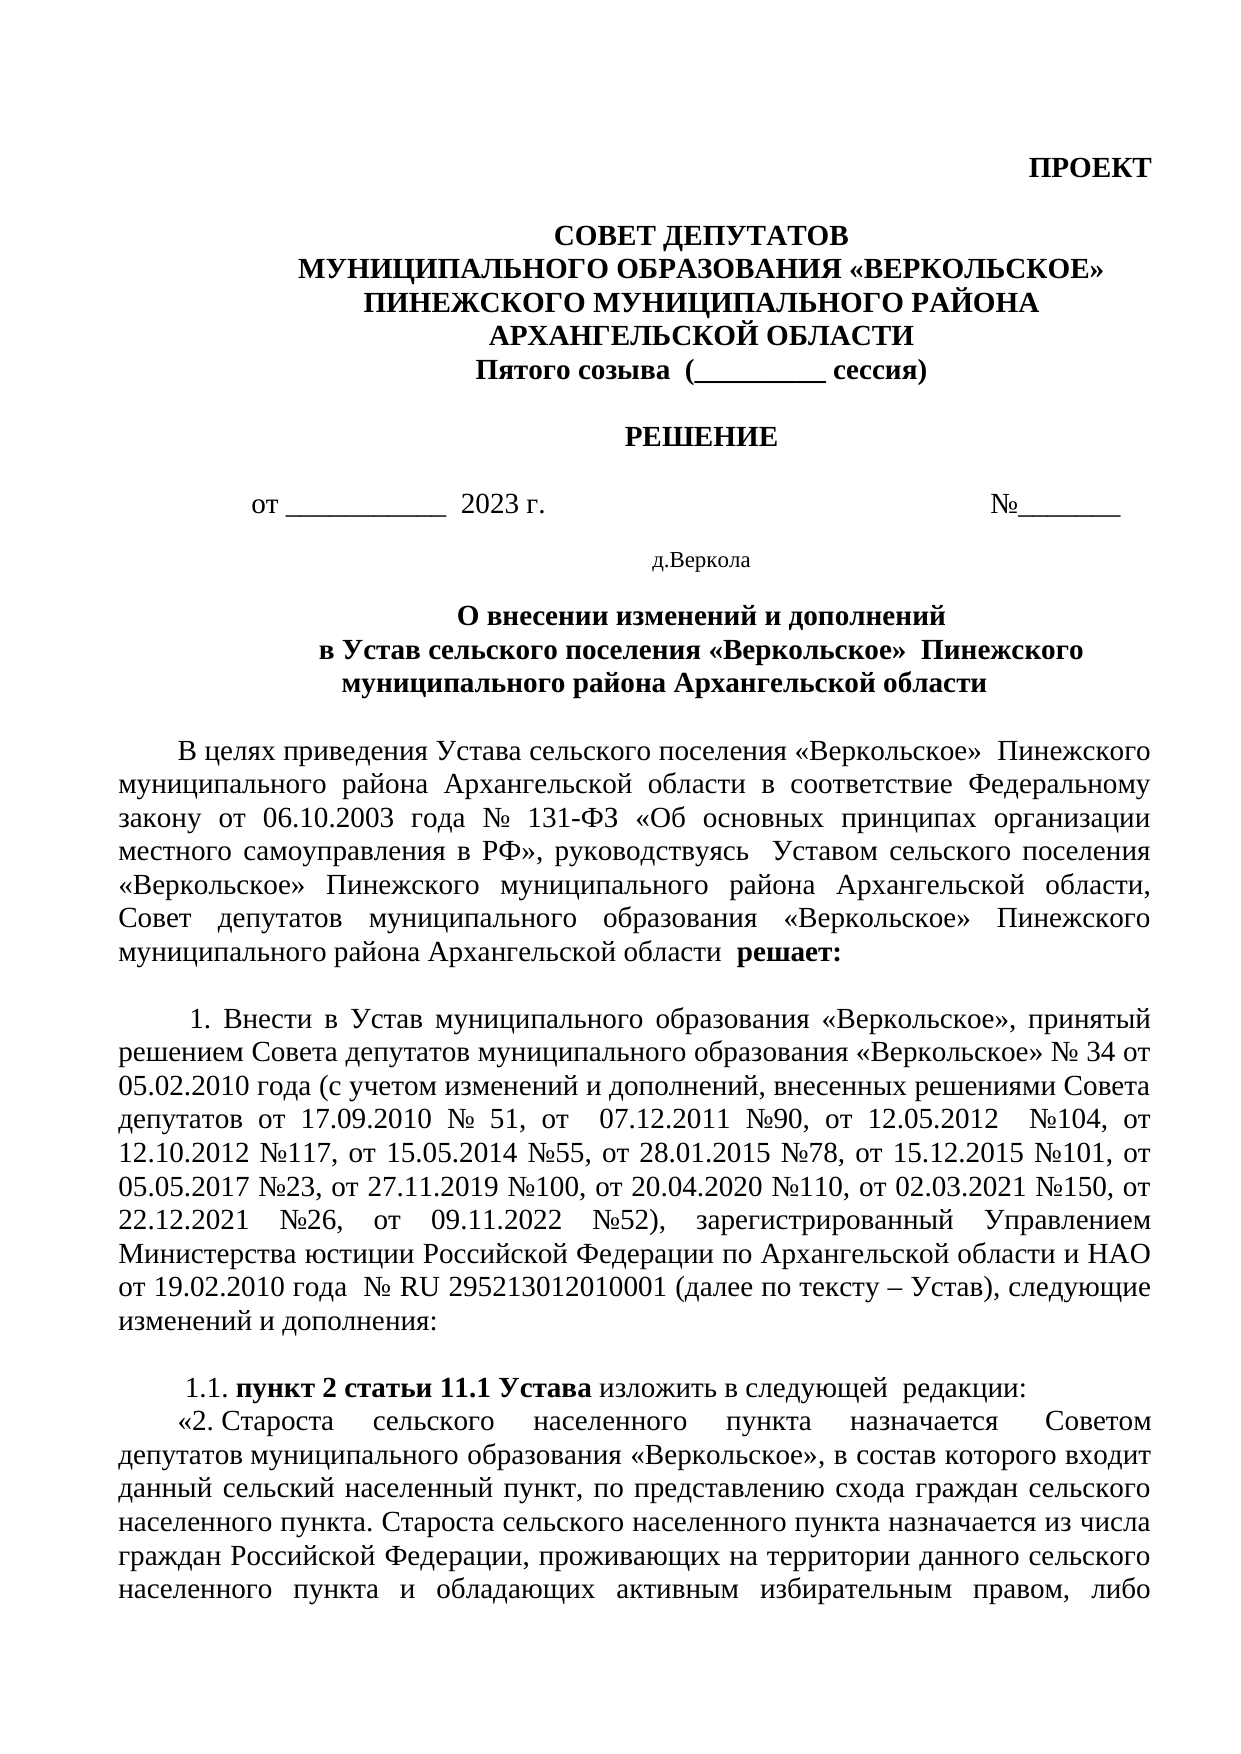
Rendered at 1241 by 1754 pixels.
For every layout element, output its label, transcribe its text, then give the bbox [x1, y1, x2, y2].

text ПРОЕКТ [177, 151, 1152, 184]
text СОВЕТ ДЕПУТАТОВ [177, 218, 1152, 251]
text МУНИЦИПАЛЬНОГО ОБРАЗОВАНИЯ «ВЕРКОЛЬСКОЕ» [177, 251, 1152, 285]
text Пятого созыва (_________ сессия) [177, 352, 1152, 385]
text 1. Внести в Устав муниципального образования «Веркольское», принятый решением Совета депутатов муниципального образования «Веркольское» № 34 от 05.02.2010 года (с учетом изменений и дополнений, внесенных решениями Совета депутатов от 17.09.2010 № 51, от 07.12.2011 №90, от 12.05.2012 №104, от 12.10.2012 №117, от 15.05.2014 №55, от 28.01.2015 №78, от 15.12.2015 №101, от 05.05.2017 №23, от 27.11.2019 №100, от 20.04.2020 №110, от 02.03.2021 №150, от 22.12.2021 №26, от 09.11.2022 №52), зарегистрированный Управлением Министерства юстиции Российской Федерации по Архангельской области и НАО от 19.02.2010 года № RU 295213012010001 (далее по тексту – Устав), следующие изменений и дополнения: [118, 1001, 1152, 1336]
text РЕШЕНИЕ [177, 419, 1152, 452]
text О внесении изменений и дополнений [177, 598, 1152, 632]
text АРХАНГЕЛЬСКОЙ ОБЛАСТИ [177, 318, 1152, 352]
text 1.1. пункт 2 статьи 11.1 Устава изложить в следующей редакции: [118, 1370, 1152, 1403]
text В целях приведения Устава сельского поселения «Веркольское» Пинежского муниципального района Архангельской области в соответствие Федеральному закону от 06.10.2003 года № 131-ФЗ «Об основных принципах организации местного самоуправления в РФ», руководствуясь Уставом сельского поселения «Веркольское» Пинежского муниципального района Архангельской области, Совет депутатов муниципального образования «Веркольское» Пинежского муниципального района Архангельской области решает: [118, 733, 1152, 967]
text от ___________ 2023 г. №_______ [177, 486, 1152, 519]
text в Устав сельского поселения «Веркольское» Пинежского муниципального района Архангельской области [177, 632, 1152, 699]
text ПИНЕЖСКОГО МУНИЦИПАЛЬНОГО РАЙОНА [177, 285, 1152, 318]
text д.Веркола [177, 546, 1152, 572]
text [118, 1403, 1152, 1605]
